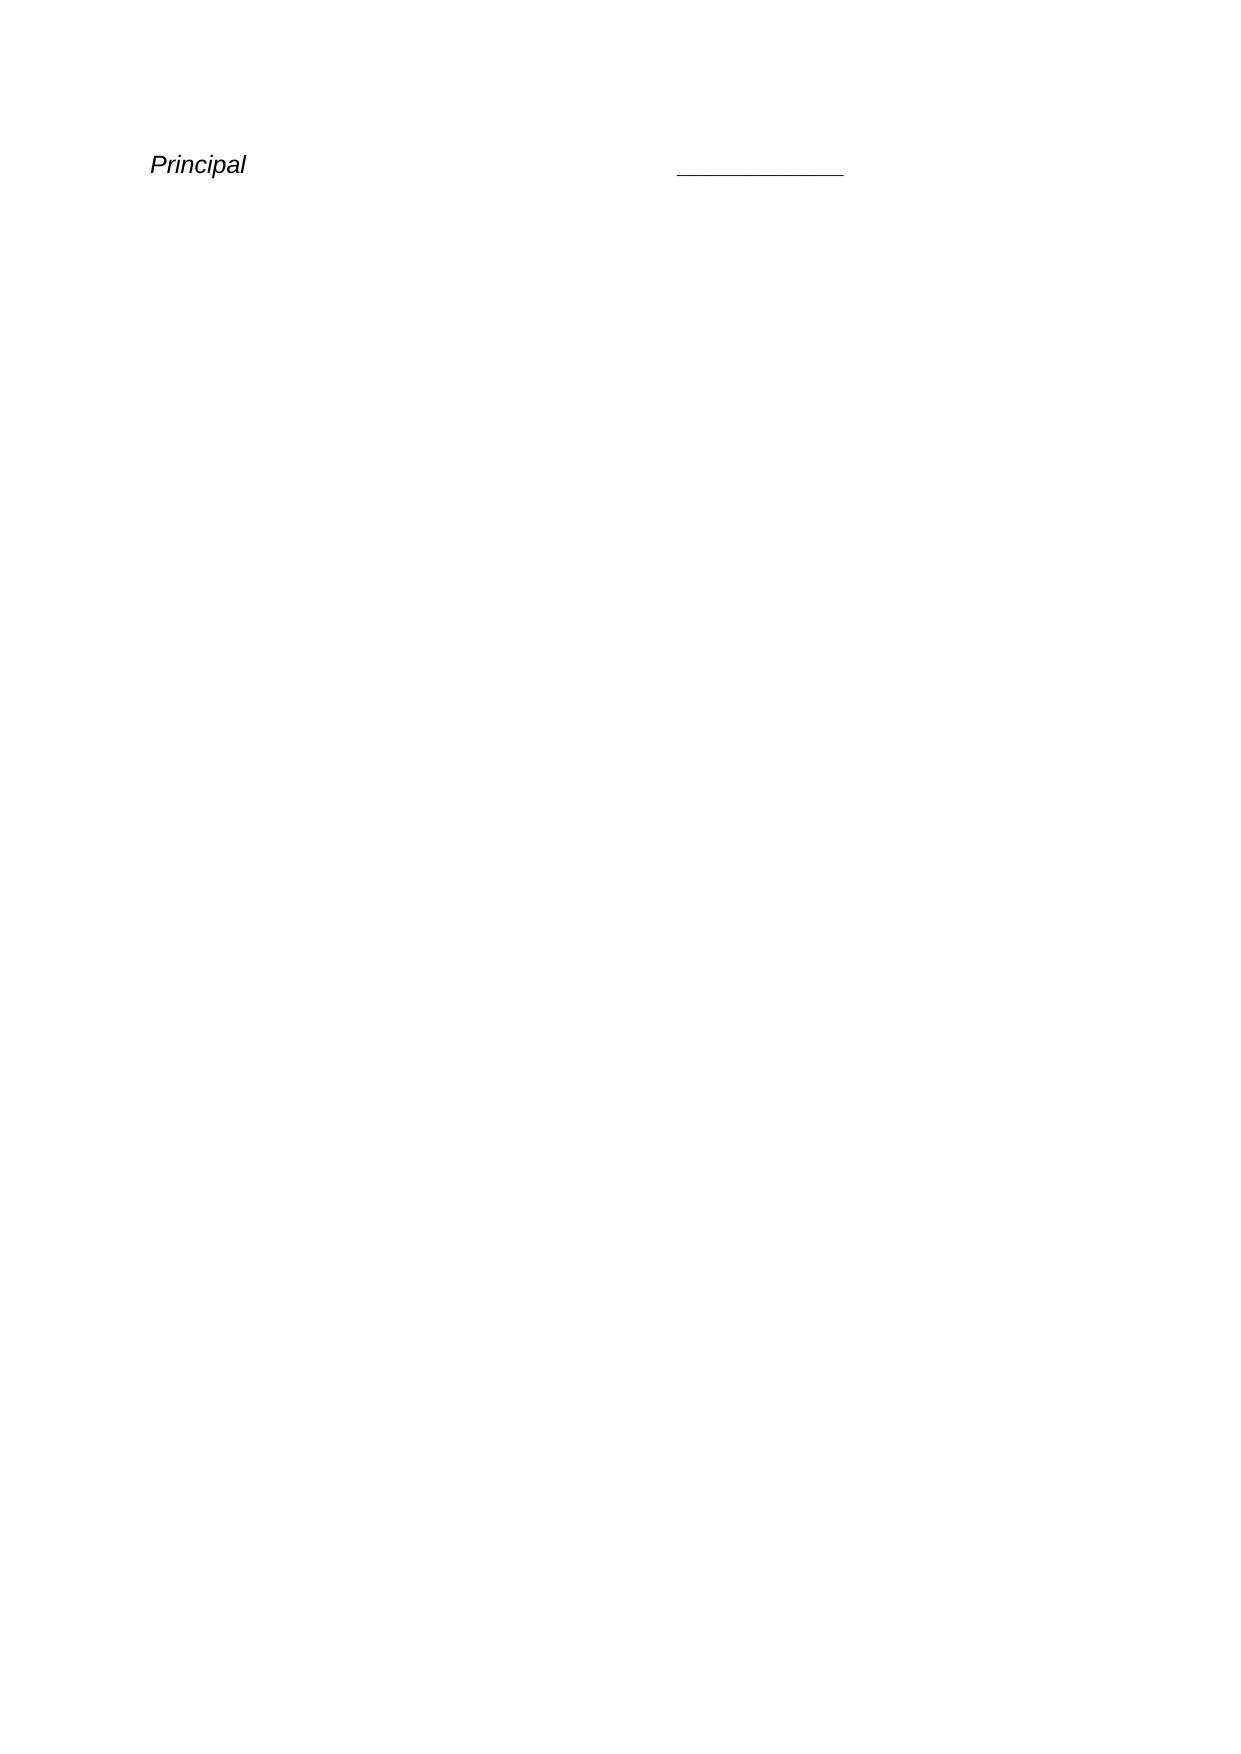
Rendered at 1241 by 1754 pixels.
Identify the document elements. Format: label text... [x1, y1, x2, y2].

text Principal ____________ [150, 150, 1090, 207]
